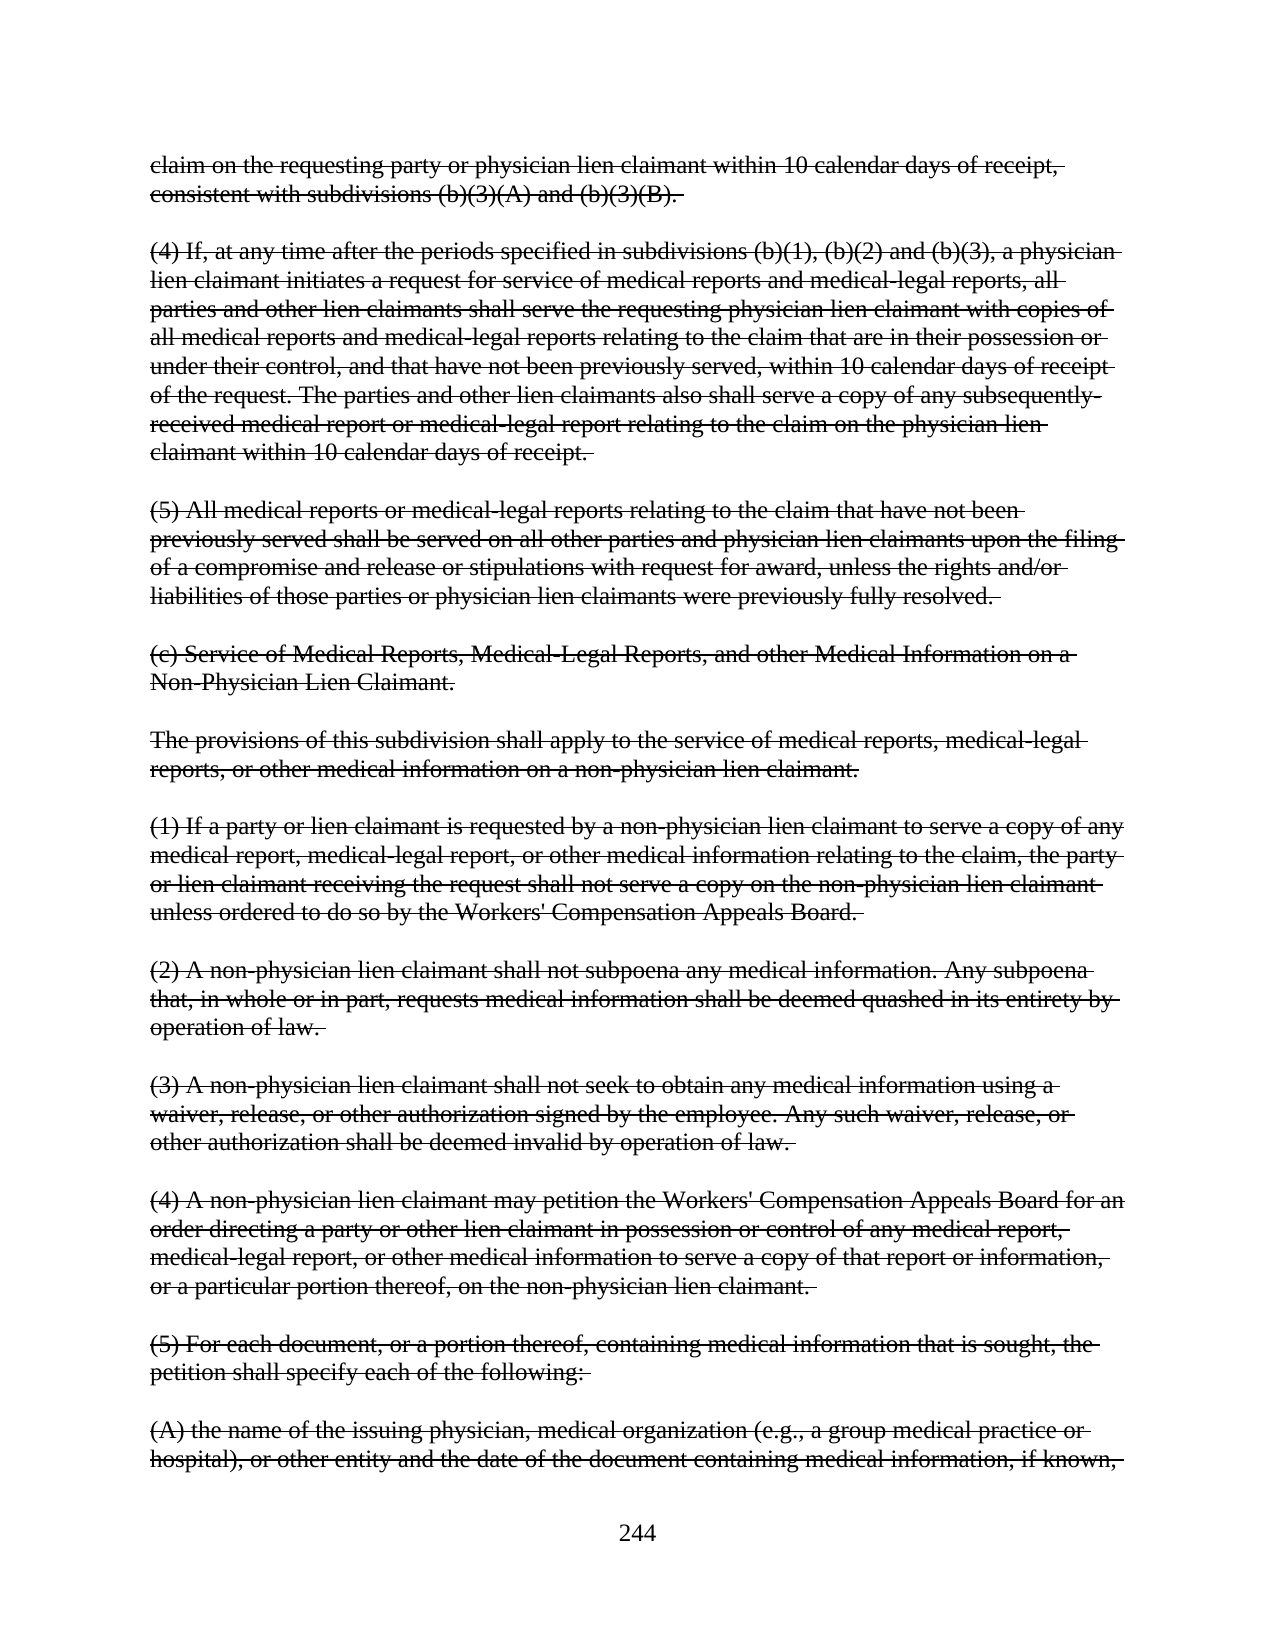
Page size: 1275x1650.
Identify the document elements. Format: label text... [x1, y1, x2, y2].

text The provisions of this subdivision shall apply to the service of medical reports, medical-legal reports, or other medical information on a non-physician lien claimant. [150, 725, 1125, 782]
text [150, 1415, 1125, 1472]
text (2) A non-physician lien claimant shall not subpoena any medical information. Any subpoena that, in whole or in part, requests medical information shall be deemed quashed in its entirety by operation of law. [150, 955, 1125, 1041]
text (c) Service of Medical Reports, Medical-Legal Reports, and other Medical Information on a Non-Physician Lien Claimant. [150, 639, 1125, 696]
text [150, 150, 1125, 207]
text (4) A non-physician lien claimant may petition the Workers' Compensation Appeals Board for an order directing a party or other lien claimant in possession or control of any medical report, medical-legal report, or other medical information to serve a copy of that report or information, or a particular portion thereof, on the non-physician lien claimant. [150, 1202, 1125, 1300]
text (4) If, at any time after the periods specified in subdivisions (b)(1), (b)(2) and (b)(3), a physician lien claimant initiates a request for service of medical reports and medical-legal reports, all parties and other lien claimants shall serve the requesting physician lien claimant with copies of all medical reports and medical-legal reports relating to the claim that are in their possession or under their control, and that have not been previously served, within 10 calendar days of receipt of the request. The parties and other lien claimants also shall serve a copy of any subsequently-received medical report or medical-legal report relating to the claim on the physician lien claimant within 10 calendar days of receipt. [150, 236, 1125, 466]
text (5) All medical reports or medical-legal reports relating to the claim that have not been previously served shall be served on all other parties and physician lien claimants upon the filing of a compromise and release or stipulations with request for award, unless the rights and/or liabilities of those parties or physician lien claimants were previously fully resolved. [150, 495, 1125, 539]
text (5) All medical reports or medical-legal reports relating to the claim that have not been previously served shall be served on all other parties and physician lien claimants upon the filing of a compromise and release or stipulations with request for award, unless the rights and/or liabilities of those parties or physician lien claimants were previously fully resolved. [150, 541, 1125, 610]
text (5) For each document, or a portion thereof, containing medical information that is sought, the petition shall specify each of the following: [150, 1329, 1125, 1386]
text (3) A non-physician lien claimant shall not seek to obtain any medical information using a waiver, release, or other authorization signed by the employee. Any such waiver, release, or other authorization shall be deemed invalid by operation of law. [150, 1070, 1125, 1156]
text (1) If a party or lien claimant is requested by a non-physician lien claimant to serve a copy of any medical report, medical-legal report, or other medical information relating to the claim, the party or lien claimant receiving the request shall not serve a copy on the non-physician lien claimant unless ordered to do so by the Workers' Compensation Appeals Board. [150, 811, 1125, 926]
